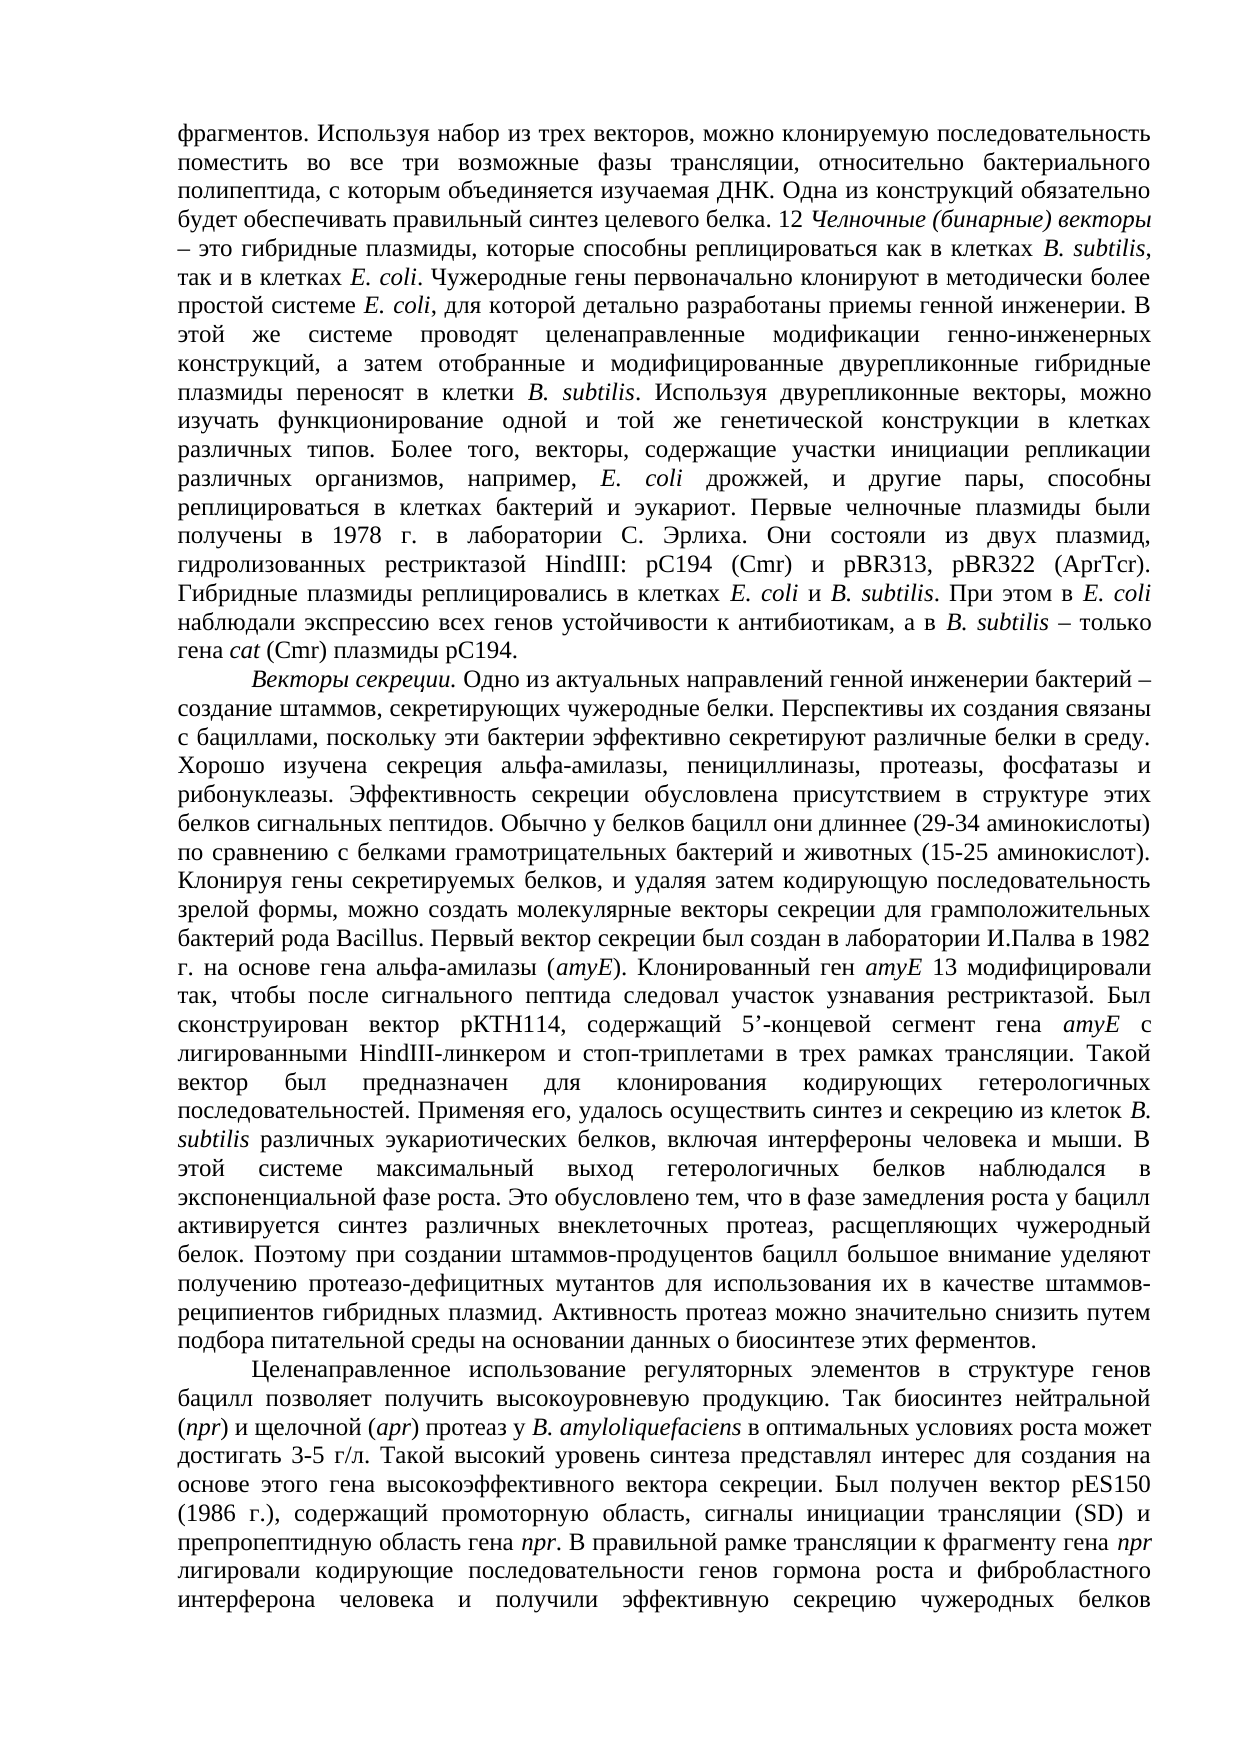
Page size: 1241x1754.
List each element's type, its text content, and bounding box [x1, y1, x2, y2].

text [177, 118, 1152, 664]
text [177, 1354, 1152, 1613]
text Векторы секреции. Одно из актуальных направлений генной инженерии бактерий – создание штаммов, секретирующих чужеродные белки. Перспективы их создания связаны с бациллами, поскольку эти бактерии эффективно секретируют различные белки в среду. Хорошо изучена секреция альфа-амилазы, пенициллиназы, протеазы, фосфатазы и рибонуклеазы. Эффективность секреции обусловлена присутствием в структуре этих белков сигнальных пептидов. Обычно у белков бацилл они длиннее (29-34 аминокислоты) по сравнению с белками грамотрицательных бактерий и животных (15-25 аминокислот). Клонируя гены секретируемых белков, и удаляя затем кодирующую последовательность зрелой формы, можно создать молекулярные векторы секреции для грамположительных бактерий рода Bacillus. Первый вектор секреции был создан в лаборатории И.Палва в 1982 г. на основе гена альфа-амилазы (amyE). Клонированный ген amyE 13 модифицировали так, чтобы после сигнального пептида следовал участок узнавания рестриктазой. Был сконструирован вектор рКТН114, содержащий 5’-концевой сегмент гена amyE с лигированными HindIII-линкером и стоп-триплетами в трех рамках трансляции. Такой вектор был предназначен для клонирования кодирующих гетерологичных последовательностей. Применяя его, удалось осуществить синтез и секрецию из клеток B. subtilis различных эукариотических белков, включая интерфероны человека и мыши. В этой системе максимальный выход гетерологичных белков наблюдался в экспоненциальной фазе роста. Это обусловлено тем, что в фазе замедления роста у бацилл активируется синтез различных внеклеточных протеаз, расщепляющих чужеродный белок. Поэтому при создании штаммов-продуцентов бацилл большое внимание уделяют получению протеазо-дефицитных мутантов для использования их в качестве штаммов-реципиентов гибридных плазмид. Активность протеаз можно значительно снизить путем подбора питательной среды на основании данных о биосинтезе этих ферментов. [177, 664, 1152, 1354]
